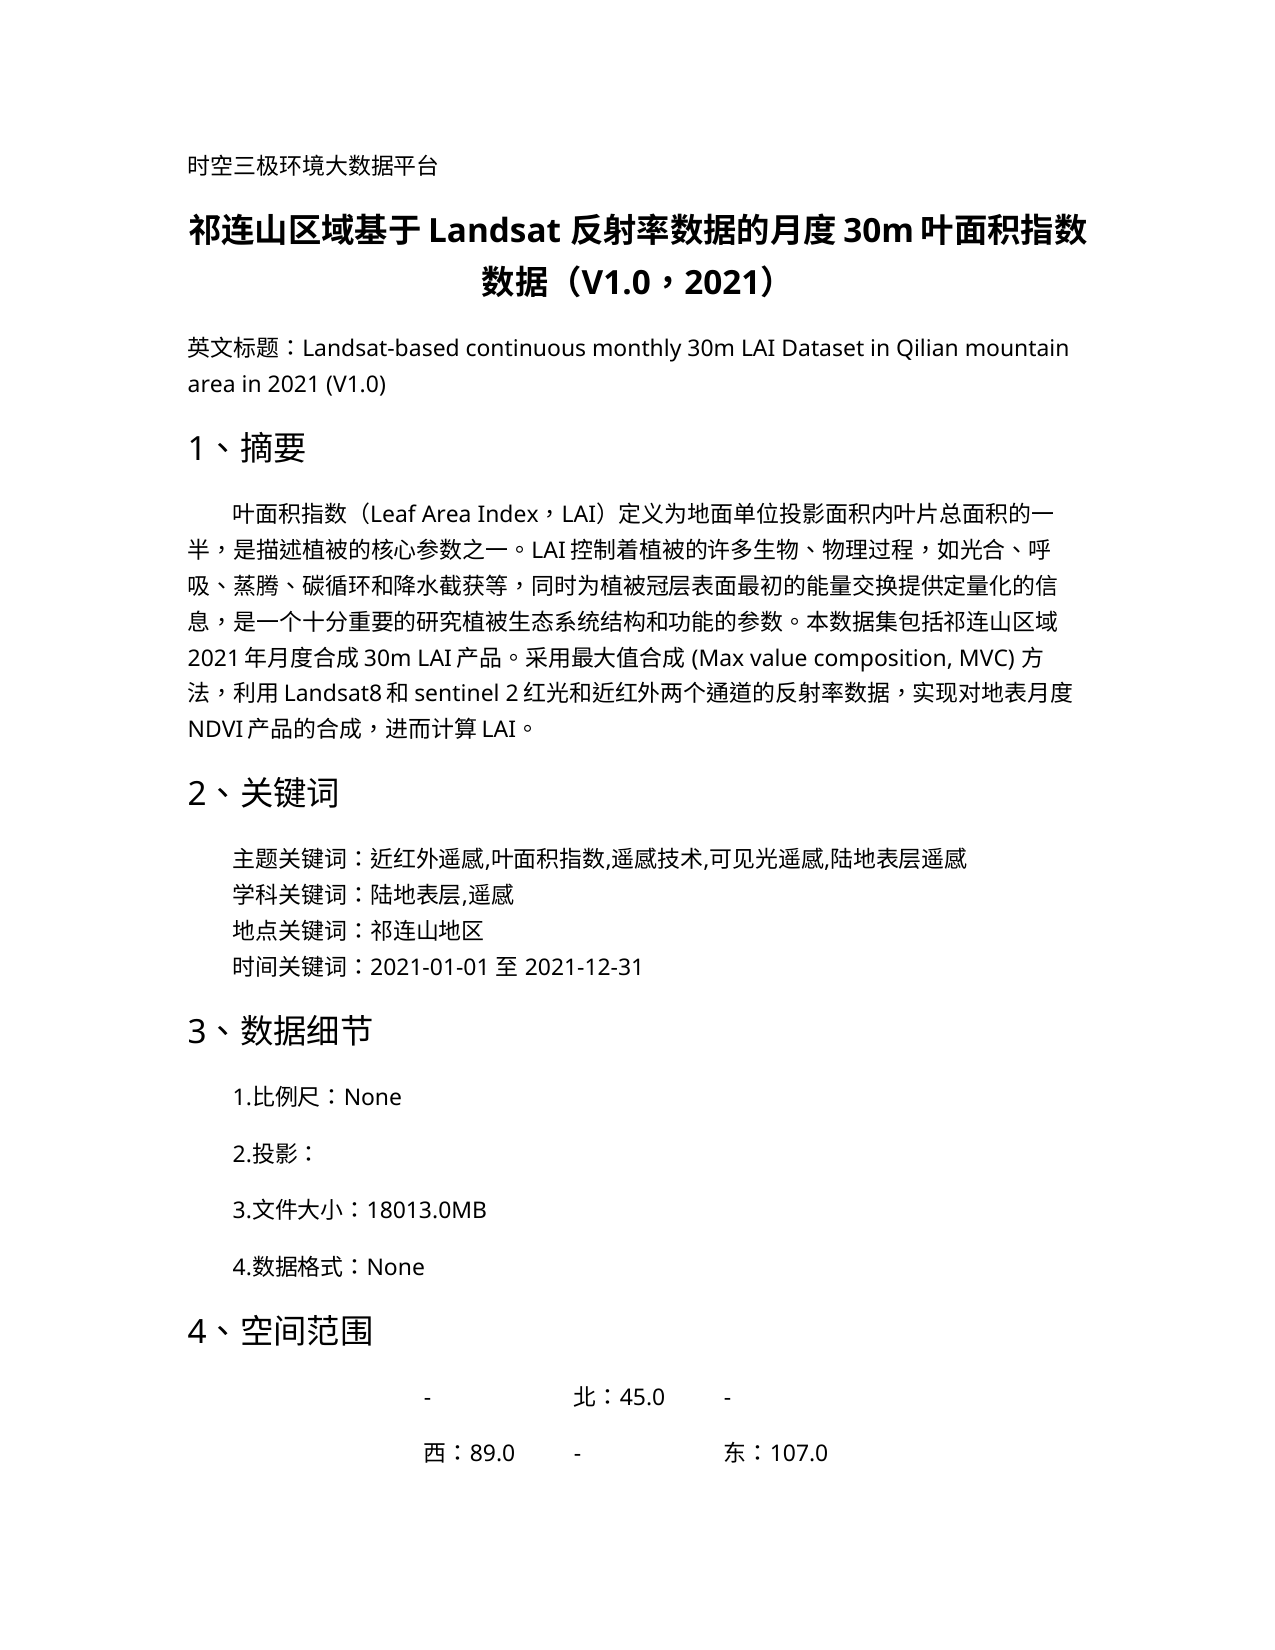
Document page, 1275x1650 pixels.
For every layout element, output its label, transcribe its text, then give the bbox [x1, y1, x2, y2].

table_header - [413, 1381, 562, 1437]
table_header - [713, 1381, 862, 1437]
text 3、数据细节 [187, 1008, 1087, 1053]
text 4.数据格式：None [232, 1251, 1087, 1282]
text 2.投影： [232, 1137, 1087, 1169]
text 1、摘要 [187, 425, 1087, 470]
table_cell 西：89.0 [413, 1437, 562, 1493]
text 叶面积指数（Leaf Area Index，LAI）定义为地面单位投影面积内叶片总面积的一半，是描述植被的核心参数之一。LAI控制着植被的许多生物、物理过程，如光合、呼吸、蒸腾、碳循环和降水截获等，同时为植被冠层表面最初的能量交换提供定量化的信息，是一个十分重要的研究植被生态系统结构和功能的参数。本数据集包括祁连山区域2021年月度合成30m LAI产品。采用最大值合成 (Max value composition, MVC) 方法，利用Landsat8和sentinel 2红光和近红外两个通道的反射率数据，实现对地表月度NDVI产品的合成，进而计算LAI。 [187, 498, 1087, 744]
table_cell 东：107.0 [713, 1437, 862, 1493]
text 2、关键词 [187, 770, 1087, 816]
text 1.比例尺：None [232, 1081, 1087, 1112]
table_cell - [563, 1437, 712, 1493]
text 英文标题：Landsat-based continuous monthly 30m LAI Dataset in Qilian mountain area in 2021 (V1.0) [187, 332, 1087, 399]
table_header 北：45.0 [563, 1381, 712, 1437]
text 3.文件大小：18013.0MB [232, 1194, 1087, 1226]
text 时空三极环境大数据平台 [187, 150, 1087, 181]
text 4、空间范围 [187, 1308, 1087, 1353]
text 主题关键词：近红外遥感,叶面积指数,遥感技术,可见光遥感,陆地表层遥感 学科关键词：陆地表层,遥感 地点关键词：祁连山地区 时间关键词：2021-01-01 至 2021-12-31 [232, 843, 1087, 982]
text 祁连山区域基于Landsat 反射率数据的月度30m叶面积指数数据（V1.0，2021） [187, 207, 1087, 304]
